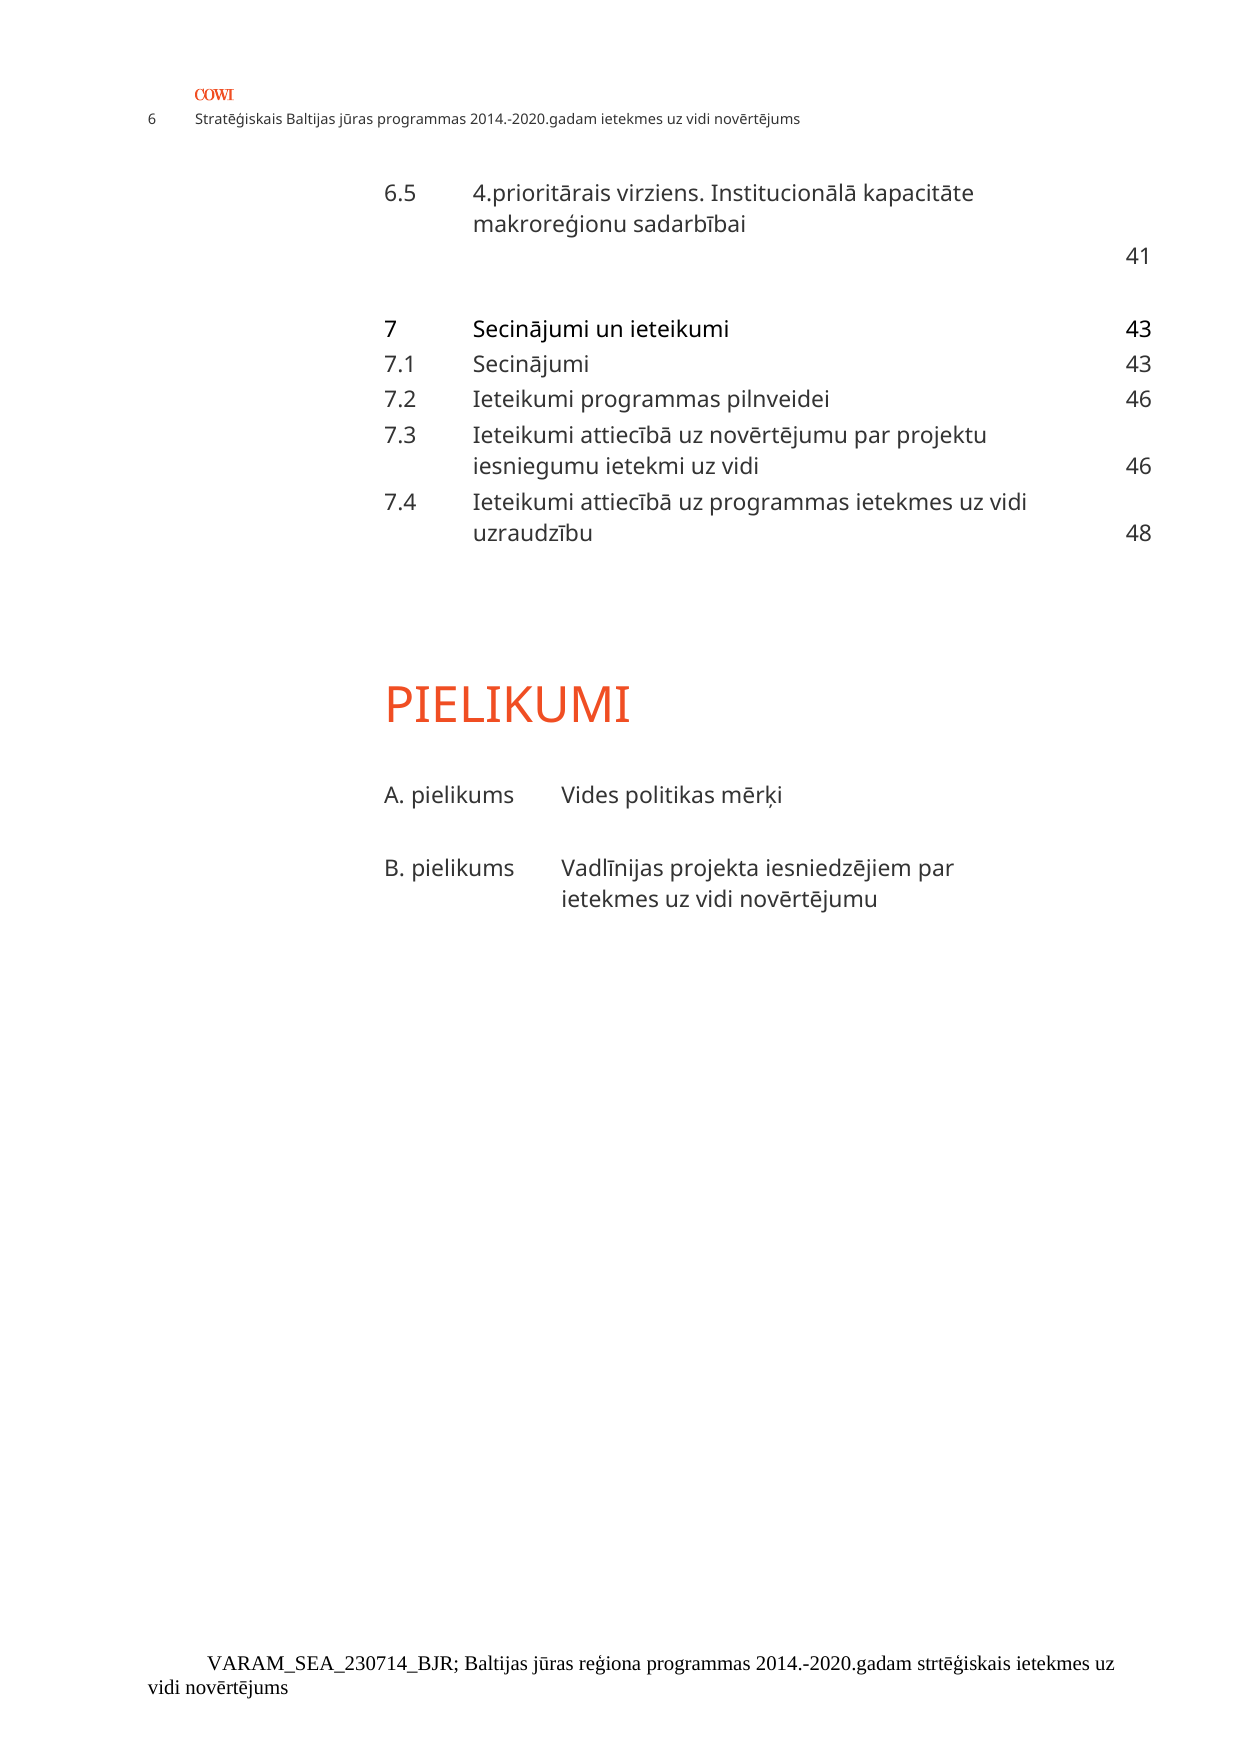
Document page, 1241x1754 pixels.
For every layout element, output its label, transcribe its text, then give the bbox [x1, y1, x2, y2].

text 7 Secinājumi un ieteikumi 43 [384, 313, 1033, 344]
text 7.4 Ieteikumi attiecībā uz programmas ietekmes uz vidi uzraudzību 48 [384, 486, 1033, 548]
text 6.5 4.prioritārais virziens. Institucionālā kapacitāte makroreģionu sadarbībai 41 [384, 177, 1033, 271]
text PIELIKUMI [384, 669, 1152, 737]
text B. pielikums Vadlīnijas projekta iesniedzējiem par ietekmes uz vidi novērtējumu [384, 852, 1033, 914]
text A. pielikums Vides politikas mērķi [384, 779, 1033, 810]
text 7.2 Ieteikumi programmas pilnveidei 46 [384, 383, 1033, 415]
text 7.3 Ieteikumi attiecībā uz novērtējumu par projektu iesniegumu ietekmi uz vidi 46 [384, 419, 1033, 481]
text 7.1 Secinājumi 43 [384, 348, 1033, 379]
